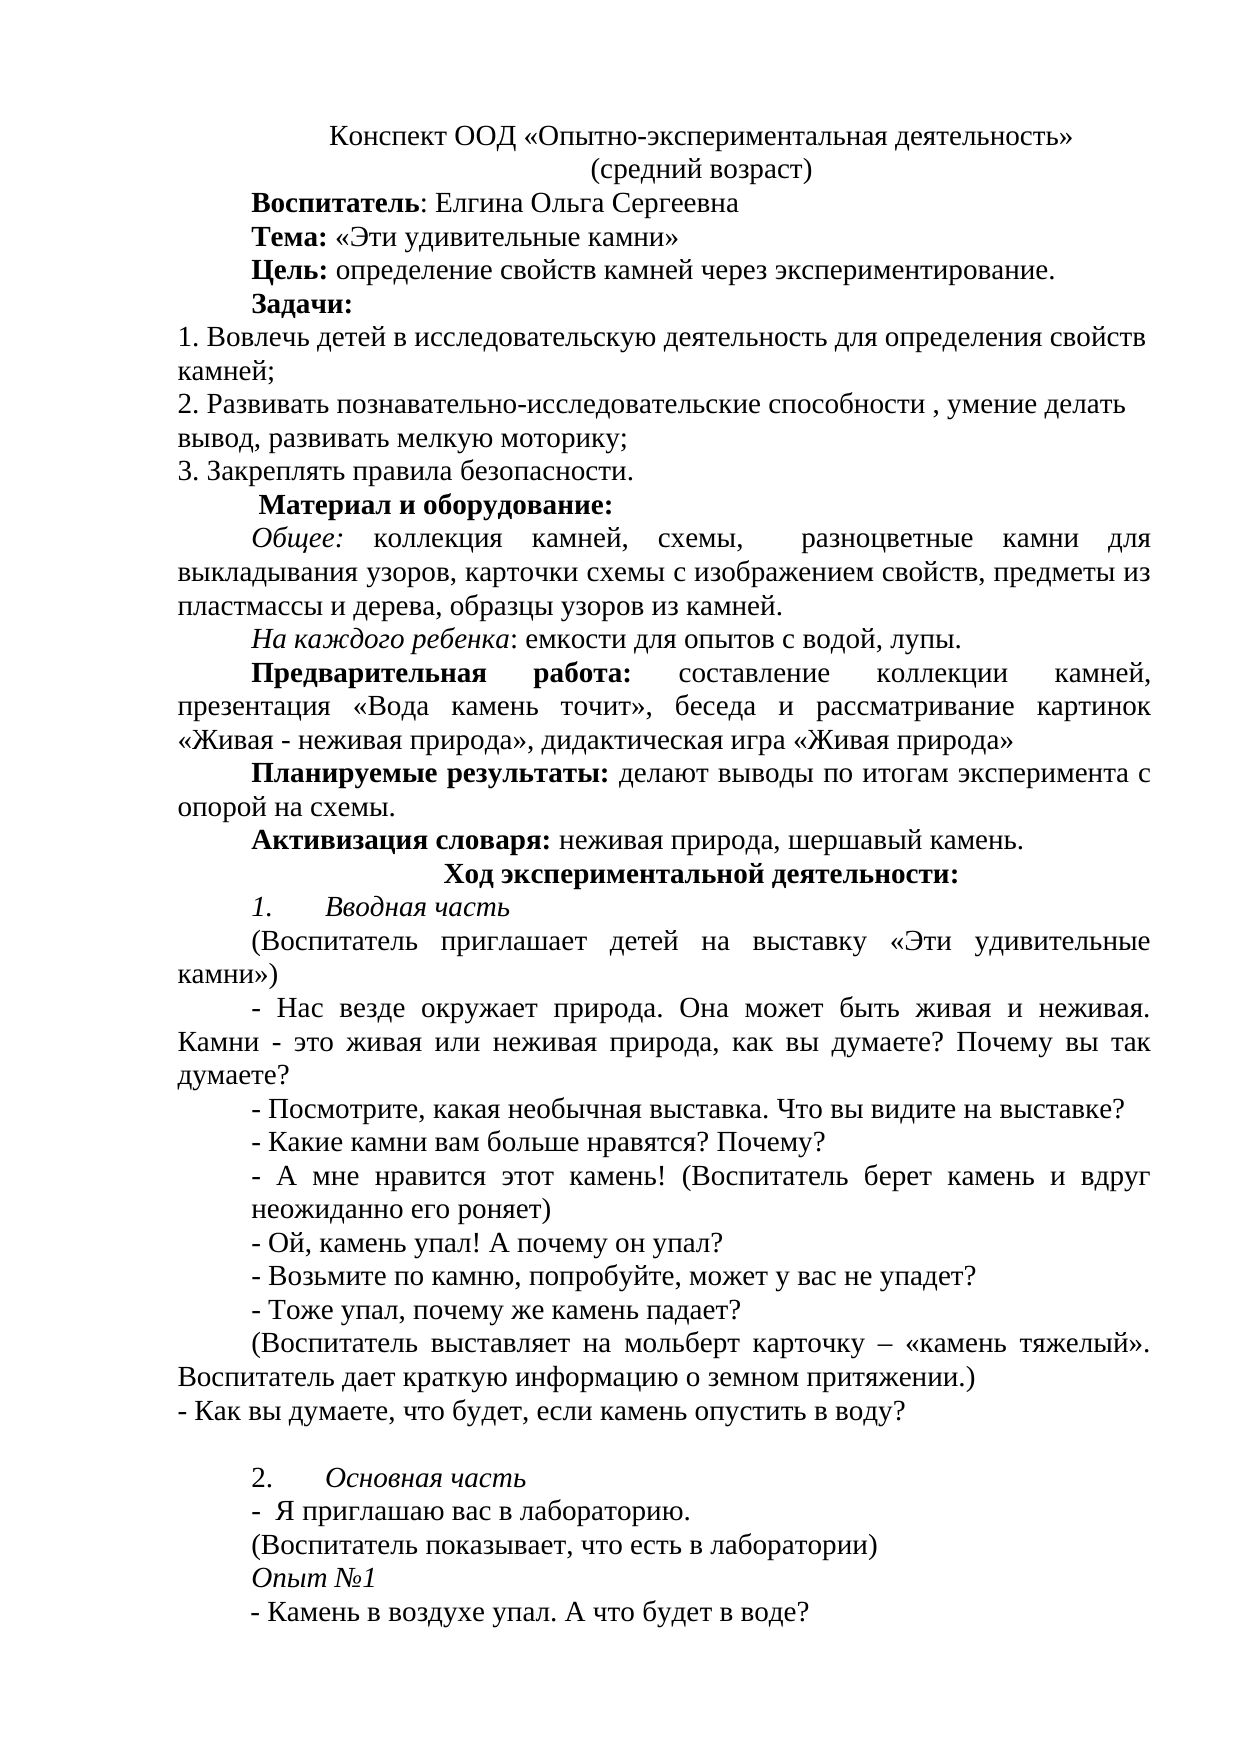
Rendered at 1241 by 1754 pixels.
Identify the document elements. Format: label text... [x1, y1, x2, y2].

text Конспект ООД «Опытно-экспериментальная деятельность» [177, 118, 1152, 152]
list (Воспитатель приглашает детей на выставку «Эти удивительные камни») [177, 923, 1152, 990]
list - Какие камни вам больше нравятся? Почему? [177, 1124, 1152, 1158]
text Предварительная работа: составление коллекции камней, презентация «Вода камень точит», беседа и рассматривание картинок «Живая - неживая природа», дидактическая игра «Живая природа» [177, 655, 1152, 755]
text (Воспитатель показывает, что есть в лаборатории) [177, 1527, 1152, 1560]
list - Ой, камень упал! А почему он упал? [177, 1225, 1152, 1258]
text Активизация словаря: неживая природа, шершавый камень. [177, 822, 1152, 856]
list - Тоже упал, почему же камень падает? [177, 1292, 1152, 1326]
list - Посмотрите, какая необычная выставка. Что вы видите на выставке? [177, 1091, 1152, 1124]
text Материал и оборудование: [177, 487, 1152, 521]
list Основная часть [177, 1460, 1152, 1493]
text (средний возраст) [177, 152, 1152, 185]
text 3. Закреплять правила безопасности. [177, 453, 1152, 487]
list Вводная часть [177, 889, 1152, 923]
text - Нас везде окружает природа. Она может быть живая и неживая. Камни - это живая или неживая природа, как вы думаете? Почему вы так думаете? [177, 990, 1152, 1091]
text Общее: коллекция камней, схемы, разноцветные камни для выкладывания узоров, карточки схемы с изображением свойств, предметы из пластмассы и дерева, образцы узоров из камней. [177, 521, 1152, 621]
list - А мне нравится этот камень! (Воспитатель берет камень и вдруг неожиданно его роняет) [251, 1158, 1152, 1225]
text - Я приглашаю вас в лабораторию. [177, 1493, 1152, 1527]
text 2. Развивать познавательно-исследовательские способности , умение делать вывод, развивать мелкую моторику; [177, 386, 1152, 453]
text - Как вы думаете, что будет, если камень опустить в воду? [177, 1393, 1152, 1426]
text Задачи: [177, 286, 1152, 319]
text Планируемые результаты: делают выводы по итогам эксперимента с опорой на схемы. [177, 755, 1152, 822]
text Цель: определение свойств камней через экспериментирование. [177, 252, 1152, 286]
text На каждого ребенка: емкости для опытов с водой, лупы. [177, 621, 1152, 655]
text - Камень в воздухе упал. А что будет в воде? [177, 1594, 1152, 1627]
text 1. Вовлечь детей в исследовательскую деятельность для определения свойств камней; [177, 319, 1152, 386]
text Ход экспериментальной деятельности: [177, 856, 1152, 889]
text Воспитатель: Елгина Ольга Сергеевна [177, 185, 1152, 219]
list (Воспитатель выставляет на мольберт карточку – «камень тяжелый». Воспитатель дает краткую информацию о земном притяжении.) [177, 1326, 1152, 1393]
text Тема: «Эти удивительные камни» [177, 219, 1152, 252]
list - Возьмите по камню, попробуйте, может у вас не упадет? [177, 1258, 1152, 1292]
text Опыт №1 [177, 1560, 1152, 1594]
